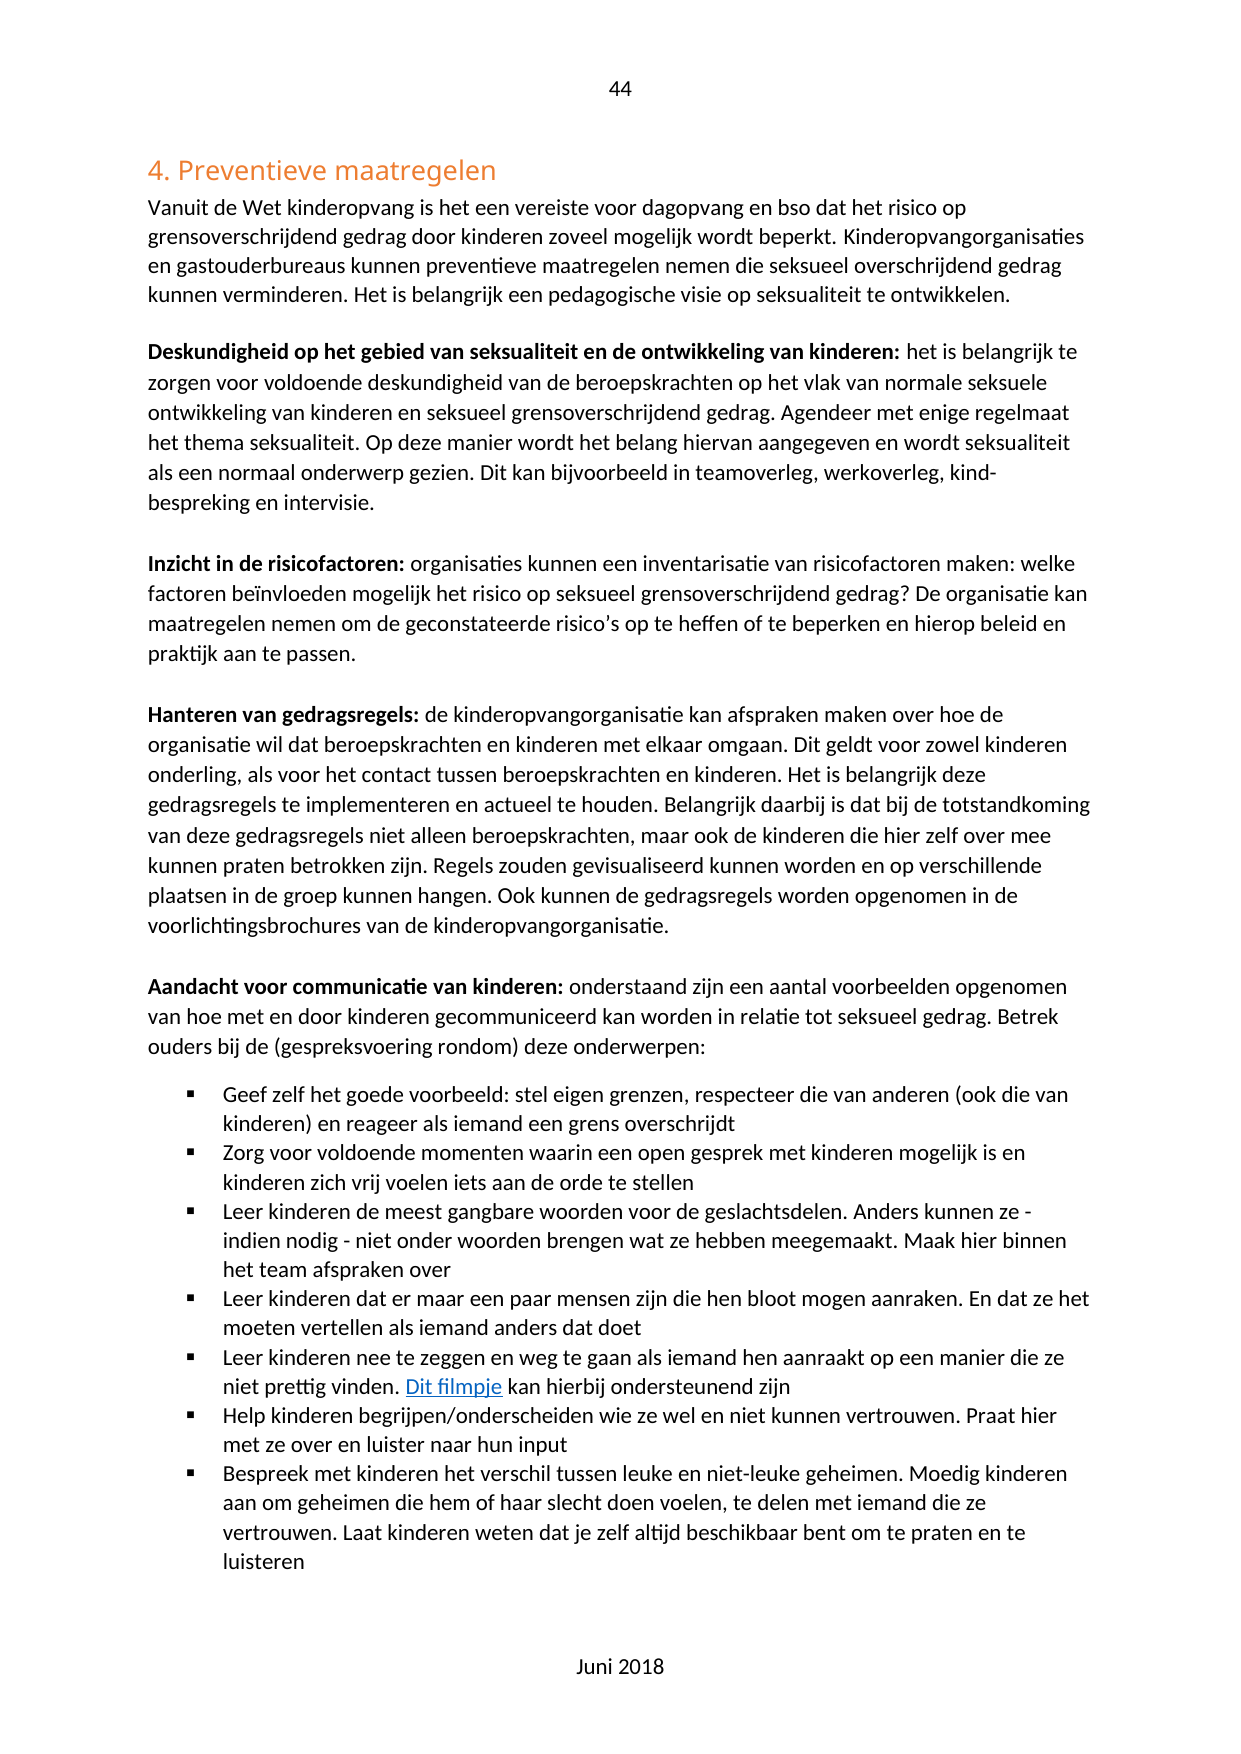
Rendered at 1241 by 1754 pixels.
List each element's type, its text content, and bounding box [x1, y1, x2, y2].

subtitle 4. Preventieve maatregelen [148, 152, 1093, 189]
text Vanuit de Wet kinderopvang is het een vereiste voor dagopvang en bso dat het risico op grensoverschrijdend gedrag door kinderen zoveel mogelijk wordt beperkt. Kinderopvangorganisaties en gastouderbureaus kunnen preventieve maatregelen nemen die seksueel overschrijdend gedrag kunnen verminderen. Het is belangrijk een pedagogische visie op seksualiteit te ontwikkelen. [148, 192, 1093, 308]
list Leer kinderen dat er maar een paar mensen zijn die hen bloot mogen aanraken. En dat ze het moeten vertellen als iemand anders dat doet [185, 1283, 1093, 1342]
list Leer kinderen de meest gangbare woorden voor de geslachtsdelen. Anders kunnen ze - indien nodig - niet onder woorden brengen wat ze hebben meegemaakt. Maak hier binnen het team afspraken over [185, 1196, 1093, 1283]
list Geef zelf het goede voorbeeld: stel eigen grenzen, respecteer die van anderen (ook die van kinderen) en reageer als iemand een grens overschrijdt [185, 1079, 1093, 1137]
list Help kinderen begrijpen/onderscheiden wie ze wel en niet kunnen vertrouwen. Praat hier met ze over en luister naar hun input [185, 1400, 1093, 1458]
list Bespreek met kinderen het verschil tussen leuke en niet-leuke geheimen. Moedig kinderen aan om geheimen die hem of haar slecht doen voelen, te delen met iemand die ze vertrouwen. Laat kinderen weten dat je zelf altijd beschikbaar bent om te praten en te luisteren [185, 1458, 1093, 1575]
list Leer kinderen nee te zeggen en weg te gaan als iemand hen aanraakt op een manier die ze niet prettig vinden. Dit filmpje kan hierbij ondersteunend zijn [185, 1342, 1093, 1400]
list Zorg voor voldoende momenten waarin een open gesprek met kinderen mogelijk is en kinderen zich vrij voelen iets aan de orde te stellen [185, 1137, 1093, 1196]
text Deskundigheid op het gebied van seksualiteit en de ontwikkeling van kinderen: het is belangrijk te zorgen voor voldoende deskundigheid van de beroepskrachten op het vlak van normale seksuele ontwikkeling van kinderen en seksueel grensoverschrijdend gedrag. Agendeer met enige regelmaat het thema seksualiteit. Op deze manier wordt het belang hiervan aangegeven en wordt seksualiteit als een normaal onderwerp gezien. Dit kan bijvoorbeeld in teamoverleg, werkoverleg, kind-bespreking en intervisie. Inzicht in de risicofactoren: organisaties kunnen een inventarisatie van risicofactoren maken: welke factoren beïnvloeden mogelijk het risico op seksueel grensoverschrijdend gedrag? De organisatie kan maatregelen nemen om de geconstateerde risico’s op te heffen of te beperken en hierop beleid en praktijk aan te passen. Hanteren van gedragsregels: de kinderopvangorganisatie kan afspraken maken over hoe de organisatie wil dat beroepskrachten en kinderen met elkaar omgaan. Dit geldt voor zowel kinderen onderling, als voor het contact tussen beroepskrachten en kinderen. Het is belangrijk deze gedragsregels te implementeren en actueel te houden. Belangrijk daarbij is dat bij de totstandkoming van deze gedragsregels niet alleen beroepskrachten, maar ook de kinderen die hier zelf over mee kunnen praten betrokken zijn. Regels zouden gevisualiseerd kunnen worden en op verschillende plaatsen in de groep kunnen hangen. Ook kunnen de gedragsregels worden opgenomen in de voorlichtingsbrochures van de kinderopvangorganisatie. Aandacht voor communicatie van kinderen: onderstaand zijn een aantal voorbeelden opgenomen van hoe met en door kinderen gecommuniceerd kan worden in relatie tot seksueel gedrag. Betrek ouders bij de (gespreksvoering rondom) deze onderwerpen: [148, 337, 1093, 1060]
